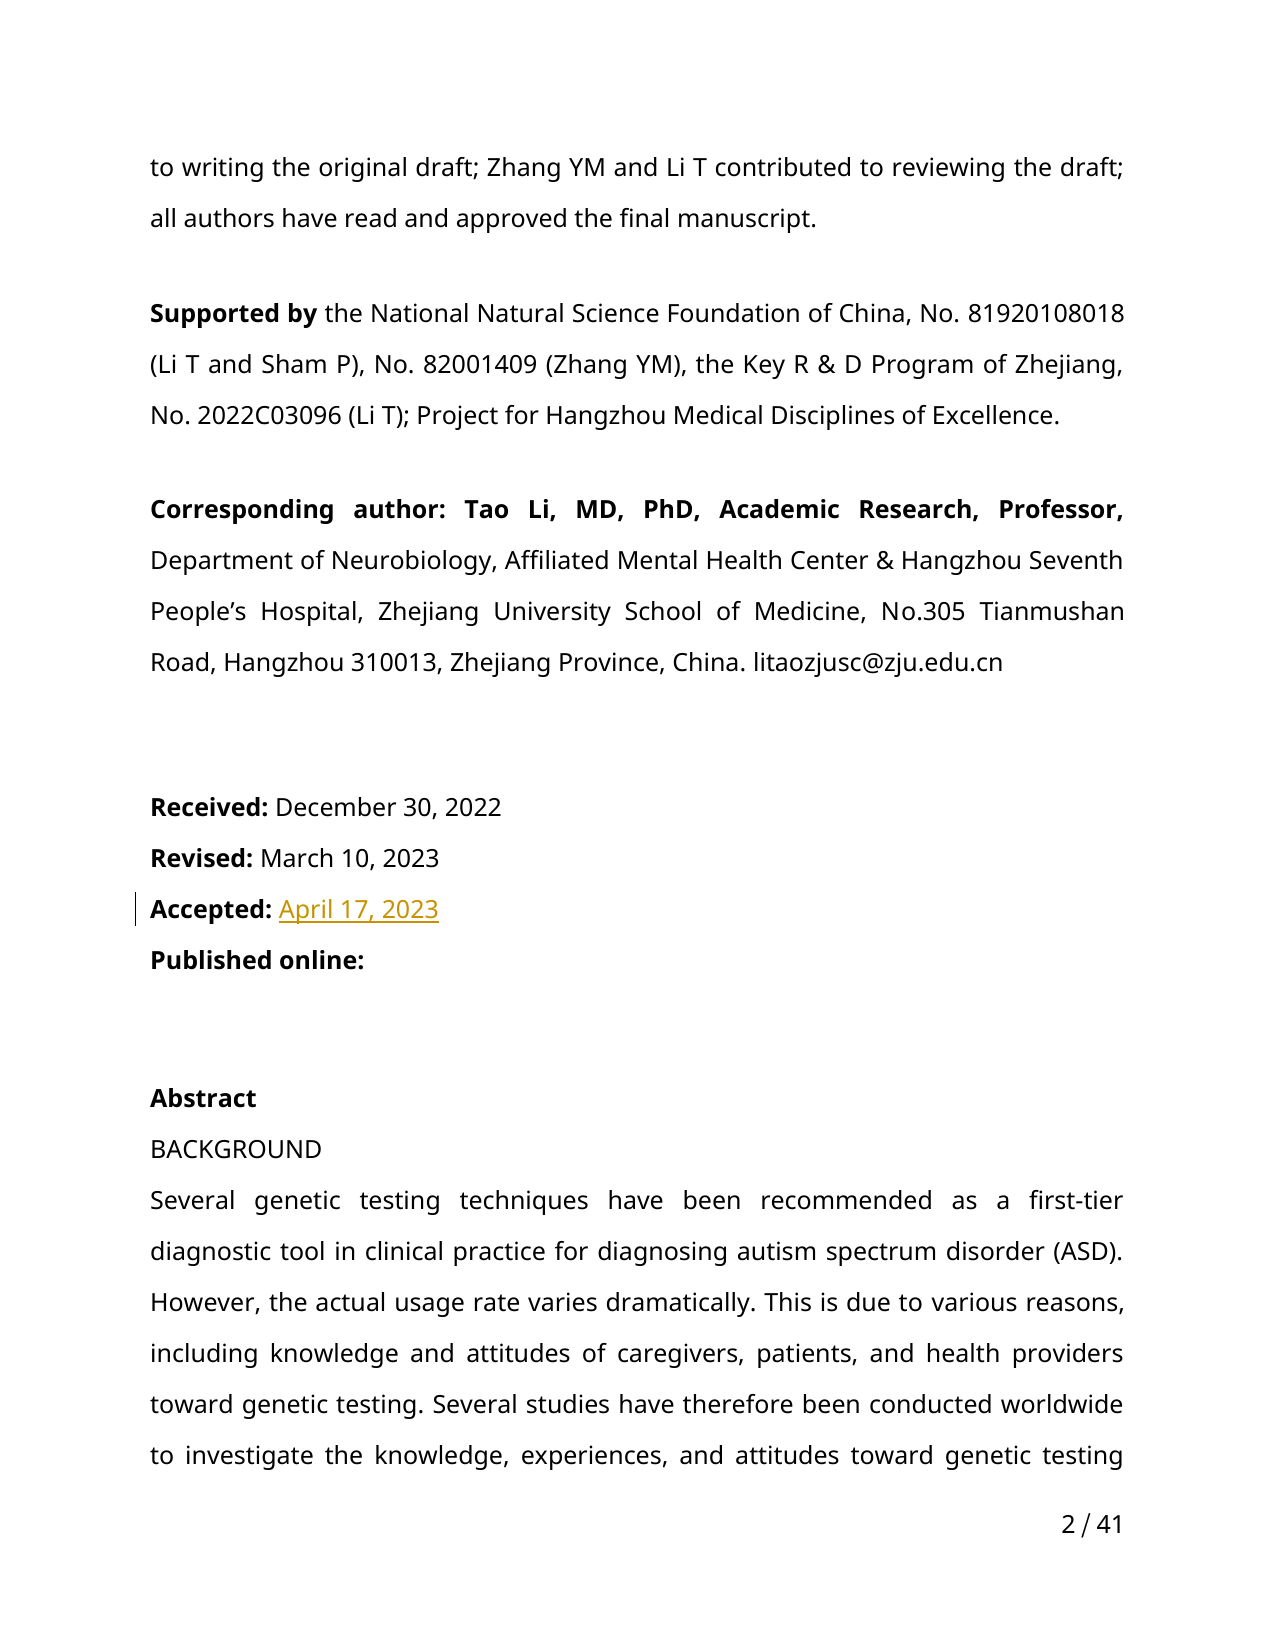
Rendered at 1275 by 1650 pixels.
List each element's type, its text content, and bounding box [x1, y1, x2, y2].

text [150, 150, 1125, 235]
text Published online: [150, 943, 1125, 977]
text Accepted: [150, 892, 1125, 926]
text Received: December 30, 2022 [150, 790, 1125, 824]
text Corresponding author: Tao Li, MD, PhD, Academic Research, Professor, Department of Neurobiology, Affiliated Mental Health Center & Hangzhou Seventh People’s Hospital, Zhejiang University School of Medicine, No.305 Tianmushan Road, Hangzhou 310013, Zhejiang Province, China. litaozjusc@zju.edu.cn [150, 491, 1125, 679]
text Revised: March 10, 2023 [150, 841, 1125, 875]
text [150, 1182, 1125, 1472]
text Abstract [150, 1080, 1125, 1114]
text BACKGROUND [150, 1131, 1125, 1165]
text Supported by the National Natural Science Foundation of China, No. 81920108018 (Li T and Sham P), No. 82001409 (Zhang YM), the Key R & D Program of Zhejiang, No. 2022C03096 (Li T); Project for Hangzhou Medical Disciplines of Excellence. [150, 295, 1125, 431]
